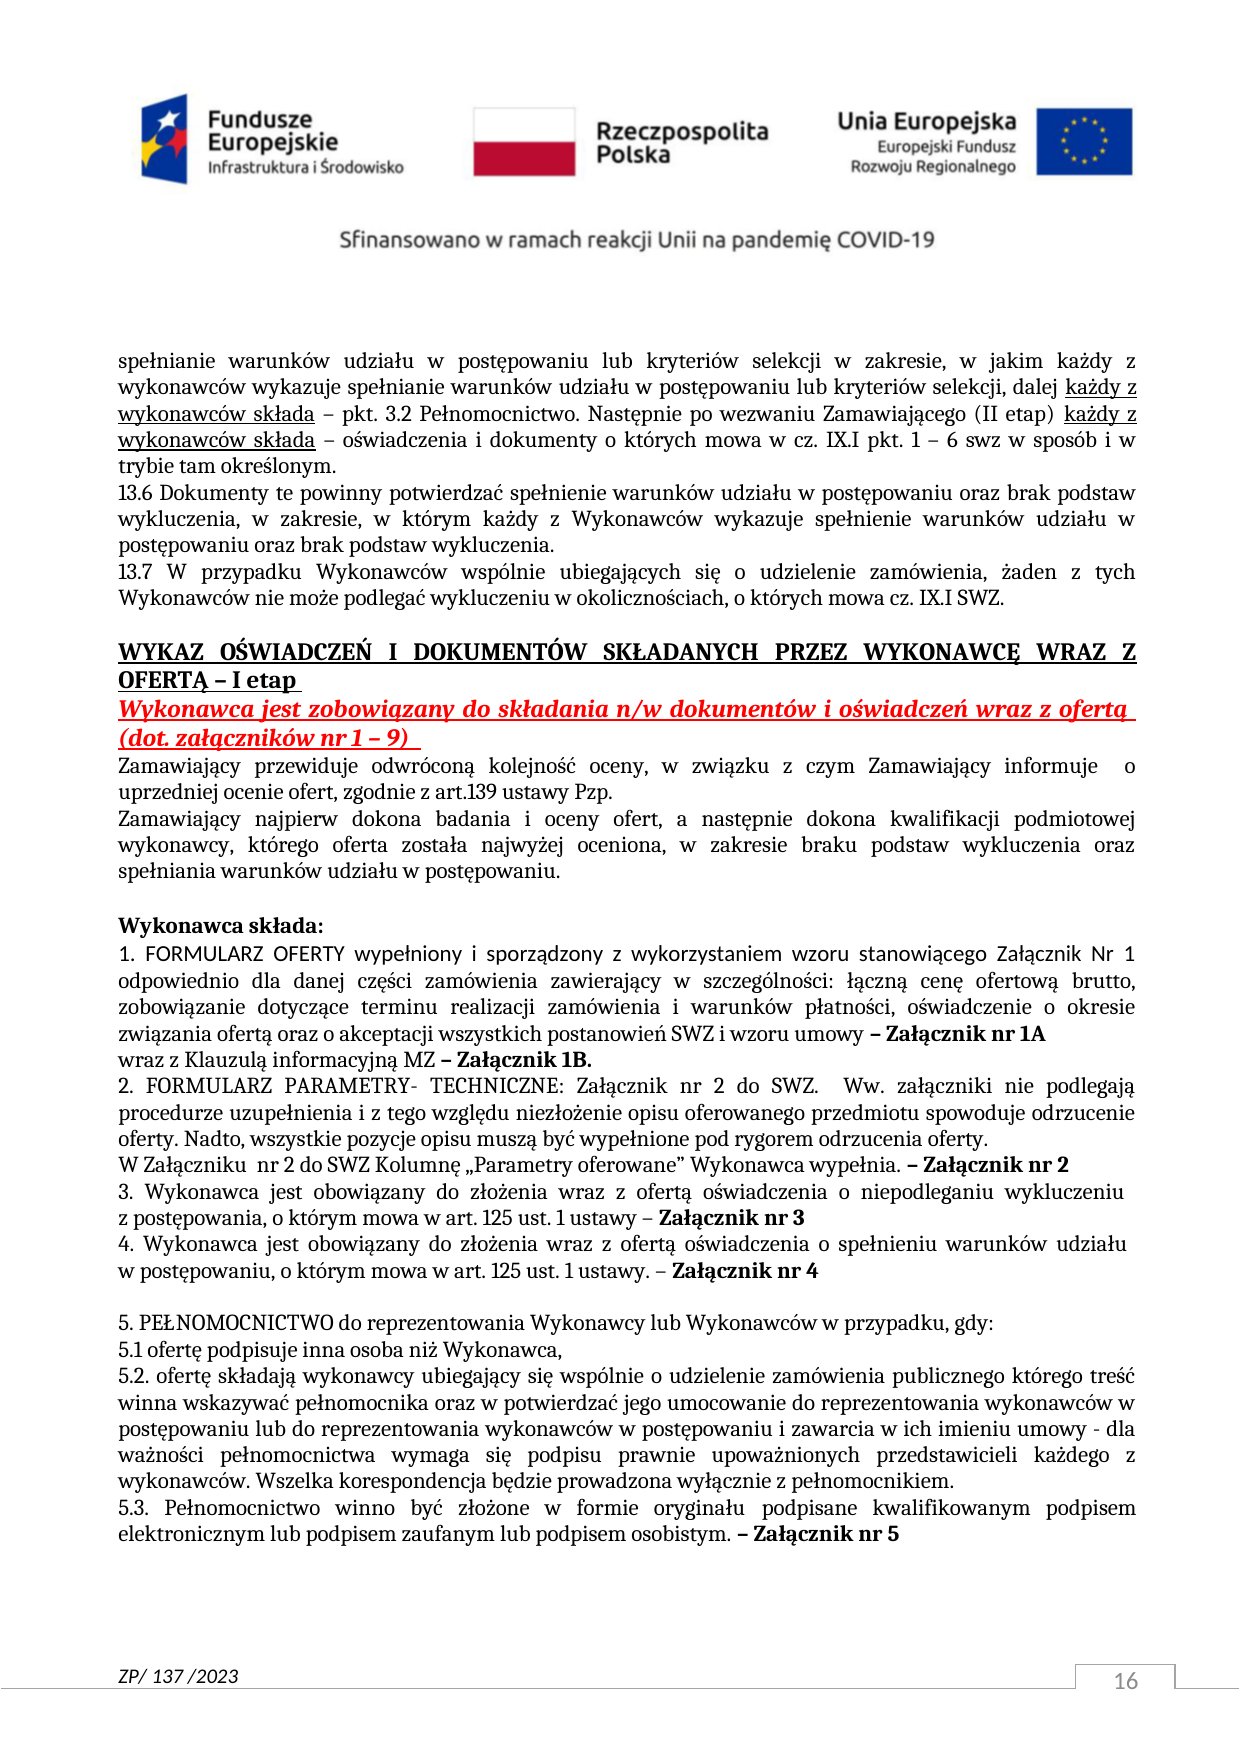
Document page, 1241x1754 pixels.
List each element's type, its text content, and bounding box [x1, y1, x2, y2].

text 1. FORMULARZ OFERTY wypełniony i sporządzony z wykorzystaniem wzoru stanowiącego Załącznik Nr 1 odpowiednio dla danej części zamówienia zawierający w szczególności: łączną cenę ofertową brutto, zobowiązanie dotyczące terminu realizacji zamówienia i warunków płatności, oświadczenie o okresie związania ofertą oraz o akceptacji wszystkich postanowień SWZ i wzoru umowy – Załącznik nr 1A [118, 939, 1137, 1047]
picture [118, 70, 1158, 275]
text 5.2. ofertę składają wykonawcy ubiegający się wspólnie o udzielenie zamówienia publicznego którego treść winna wskazywać pełnomocnika oraz w potwierdzać jego umocowanie do reprezentowania wykonawców w postępowaniu lub do reprezentowania wykonawców w postępowaniu i zawarcia w ich imieniu umowy - dla ważności pełnomocnictwa wymaga się podpisu prawnie upoważnionych przedstawicieli każdego z wykonawców. Wszelka korespondencja będzie prowadzona wyłącznie z pełnomocnikiem. [118, 1363, 1137, 1495]
text 13.6 Dokumenty te powinny potwierdzać spełnienie warunków udziału w postępowaniu oraz brak podstaw wykluczenia, w zakresie, w którym każdy z Wykonawców wykazuje spełnienie warunków udziału w postępowaniu oraz brak podstaw wykluczenia. [118, 479, 1137, 559]
text 2. FORMULARZ PARAMETRY- TECHNICZNE: Załącznik nr 2 do SWZ. Ww. załączniki nie podlegają procedurze uzupełnienia i z tego względu niezłożenie opisu oferowanego przedmiotu spowoduje odrzucenie oferty. Nadto, wszystkie pozycje opisu muszą być wypełnione pod rygorem odrzucenia oferty. [118, 1073, 1137, 1152]
text Zamawiający przewiduje odwróconą kolejność oceny, w związku z czym Zamawiający informuje o uprzedniej ocenie ofert, zgodnie z art.139 ustawy Pzp. [118, 753, 1137, 805]
text Zamawiający najpierw dokona badania i oceny ofert, a następnie dokona kwalifikacji podmiotowej wykonawcy, którego oferta została najwyżej oceniona, w zakresie braku podstaw wykluczenia oraz spełniania warunków udziału w postępowaniu. [118, 805, 1137, 884]
text wraz z Klauzulą informacyjną MZ – Załącznik 1B. [118, 1047, 1137, 1073]
text 5.1 ofertę podpisuje inna osoba niż Wykonawca, [118, 1337, 1137, 1363]
text 13.7 W przypadku Wykonawców wspólnie ubiegających się o udzielenie zamówienia, żaden z tych Wykonawców nie może podlegać wykluczeniu w okolicznościach, o których mowa cz. IX.I SWZ. [118, 559, 1137, 611]
text 5.3. Pełnomocnictwo winno być złożone w formie oryginału podpisane kwalifikowanym podpisem elektronicznym lub podpisem zaufanym lub podpisem osobistym. – Załącznik nr 5 [118, 1495, 1137, 1547]
text 4. Wykonawca jest obowiązany do złożenia wraz z ofertą oświadczenia o spełnieniu warunków udziału w postępowaniu, o którym mowa w art. 125 ust. 1 ustawy. – Załącznik nr 4 [118, 1231, 1137, 1284]
text W Załączniku nr 2 do SWZ Kolumnę „Parametry oferowane” Wykonawca wypełnia. – Załącznik nr 2 [118, 1152, 1137, 1178]
text Wykonawca składa: [118, 913, 1137, 939]
text 3. Wykonawca jest obowiązany do złożenia wraz z ofertą oświadczenia o niepodleganiu wykluczeniu z postępowania, o którym mowa w art. 125 ust. 1 ustawy – Załącznik nr 3 [118, 1178, 1137, 1231]
text WYKAZ OŚWIADCZEŃ I DOKUMENTÓW SKŁADANYCH PRZEZ WYKONAWCĘ WRAZ Z OFERTĄ – I etap [118, 664, 1137, 695]
text WYKAZ OŚWIADCZEŃ I DOKUMENTÓW SKŁADANYCH PRZEZ WYKONAWCĘ WRAZ Z OFERTĄ – I etap [118, 638, 1137, 662]
text Wykonawca jest zobowiązany do składania n/w dokumentów i oświadczeń wraz z ofertą (dot. załączników nr 1 – 9) [118, 695, 1137, 753]
text 5. PEŁNOMOCNICTWO do reprezentowania Wykonawcy lub Wykonawców w przypadku, gdy: [118, 1310, 1137, 1337]
